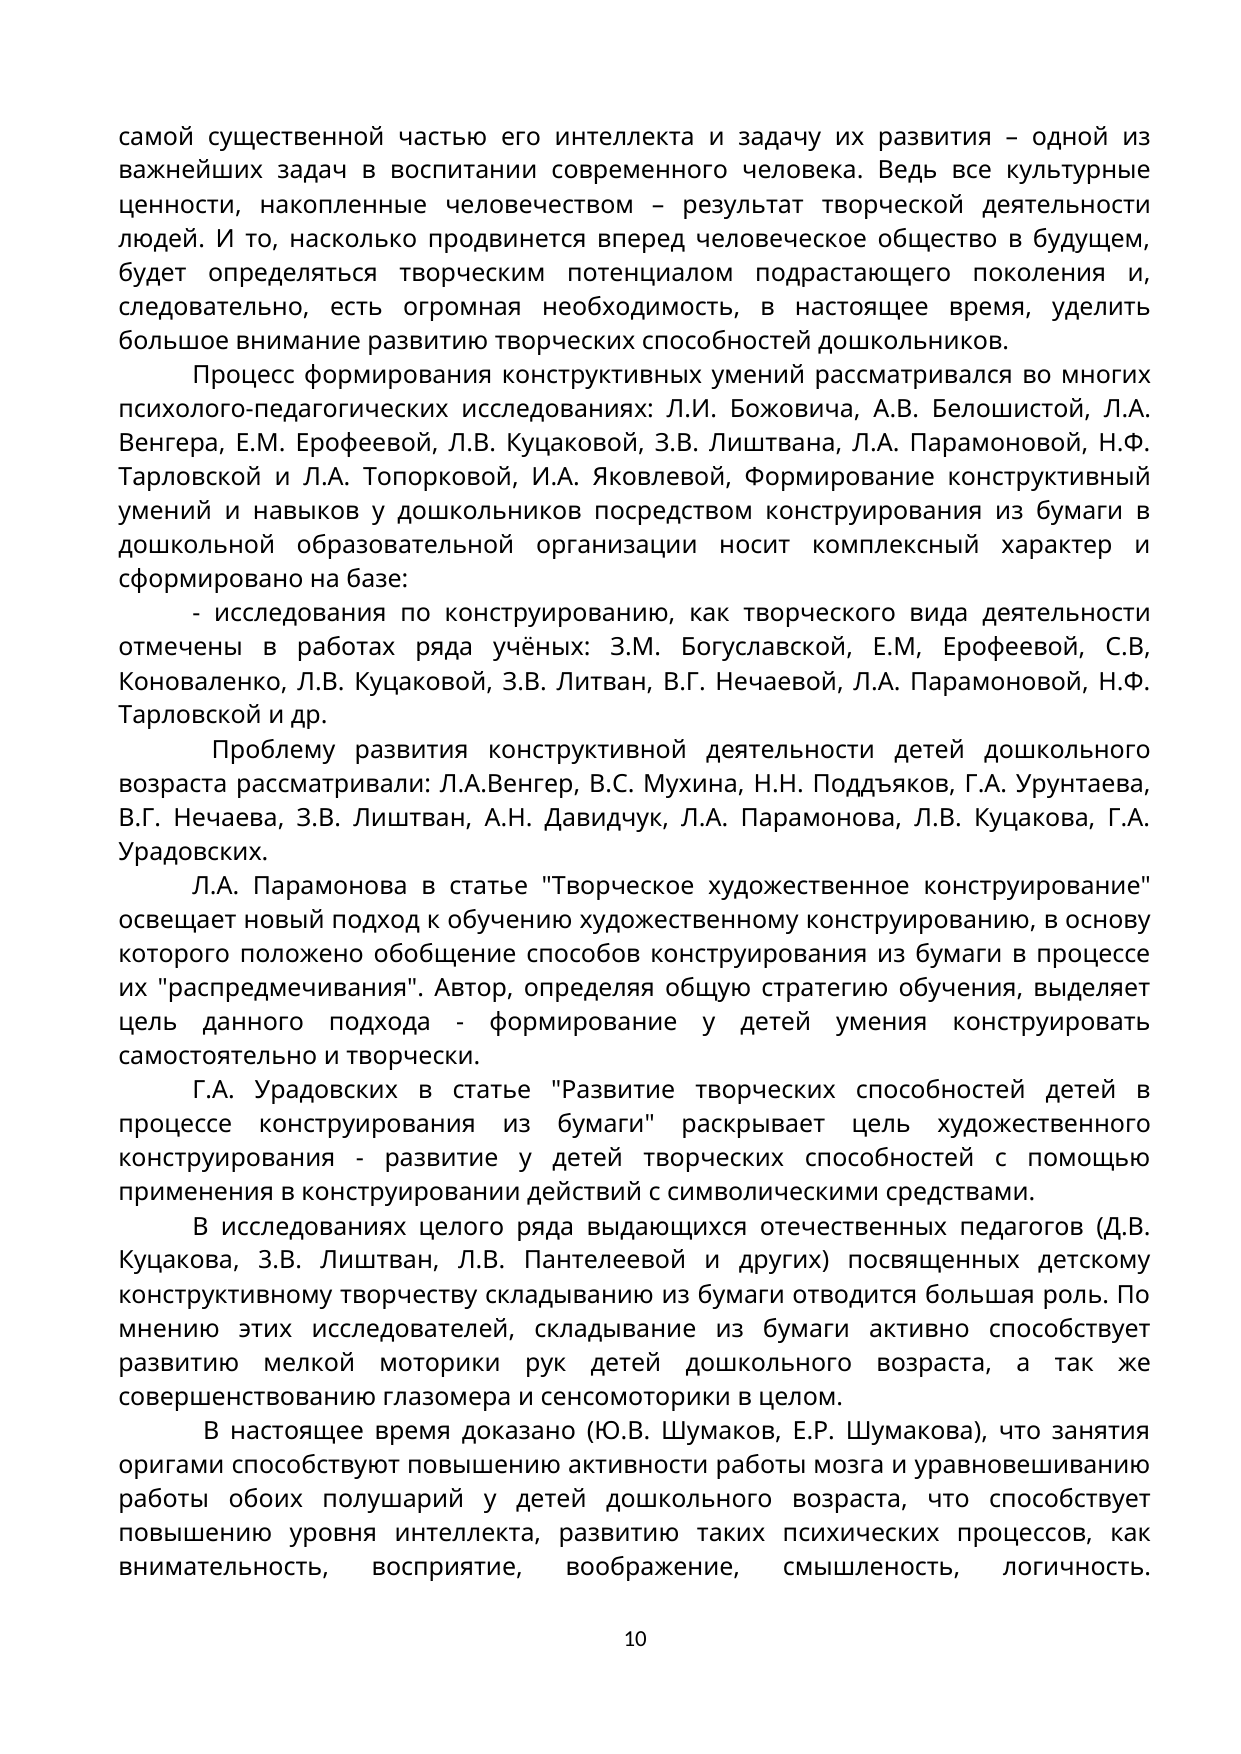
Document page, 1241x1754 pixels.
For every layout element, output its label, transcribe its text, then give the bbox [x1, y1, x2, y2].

text Л.А. Парамонова в статье "Творческое художественное конструирование" освещает новый подход к обучению художественному конструированию, в основу которого положено обобщение способов конструирования из бумаги в процессе их "распредмечивания". Автор, определяя общую стратегию обучения, выделяет цель данного подхода - формирование у детей умения конструировать самостоятельно и творчески. [118, 867, 1152, 1072]
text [118, 118, 1152, 357]
text Г.А. Урадовских в статье "Развитие творческих способностей детей в процессе конструирования из бумаги" раскрывает цель художественного конструирования - развитие у детей творческих способностей с помощью применения в конструировании действий с символическими средствами. [118, 1072, 1152, 1208]
text Процесс формирования конструктивных умений рассматривался во многих психолого-педагогических исследованиях: Л.И. Божовича, А.В. Белошистой, Л.А. Венгера, Е.М. Ерофеевой, Л.В. Куцаковой, З.В. Лиштвана, Л.А. Парамоновой, Н.Ф. Тарловской и Л.А. Топорковой, И.А. Яковлевой, Формирование конструктивный умений и навыков у дошкольников посредством конструирования из бумаги в дошкольной образовательной организации носит комплексный характер и сформировано на базе: [118, 357, 1152, 595]
text Проблему развития конструктивной деятельности детей дошкольного возраста рассматривали: Л.А.Венгер, В.С. Мухина, Н.Н. Поддъяков, Г.А. Урунтаева, В.Г. Нечаева, З.В. Лиштван, А.Н. Давидчук, Л.А. Парамонова, Л.В. Куцакова, Г.А. Урадовских. [118, 731, 1152, 867]
text В исследованиях целого ряда выдающихся отечественных педагогов (Д.В. Куцакова, 3.В. Лиштван, Л.В. Пантелеевой и других) посвященных детскому конструктивному творчеству складыванию из бумаги отводится большая роль. По мнению этих исследователей, складывание из бумаги активно способствует развитию мелкой моторики рук детей дошкольного возраста, а так же совершенствованию глазомера и сенсомоторики в целом. [118, 1208, 1152, 1412]
text - исследования по конструированию, как творческого вида деятельности отмечены в работах ряда учёных: З.М. Богуславской, Е.М, Ерофеевой, С.В, Коноваленко, Л.В. Куцаковой, З.В. Литван, В.Г. Нечаевой, Л.А. Парамоновой, Н.Ф. Тарловской и др. [118, 595, 1152, 731]
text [118, 1412, 1152, 1583]
